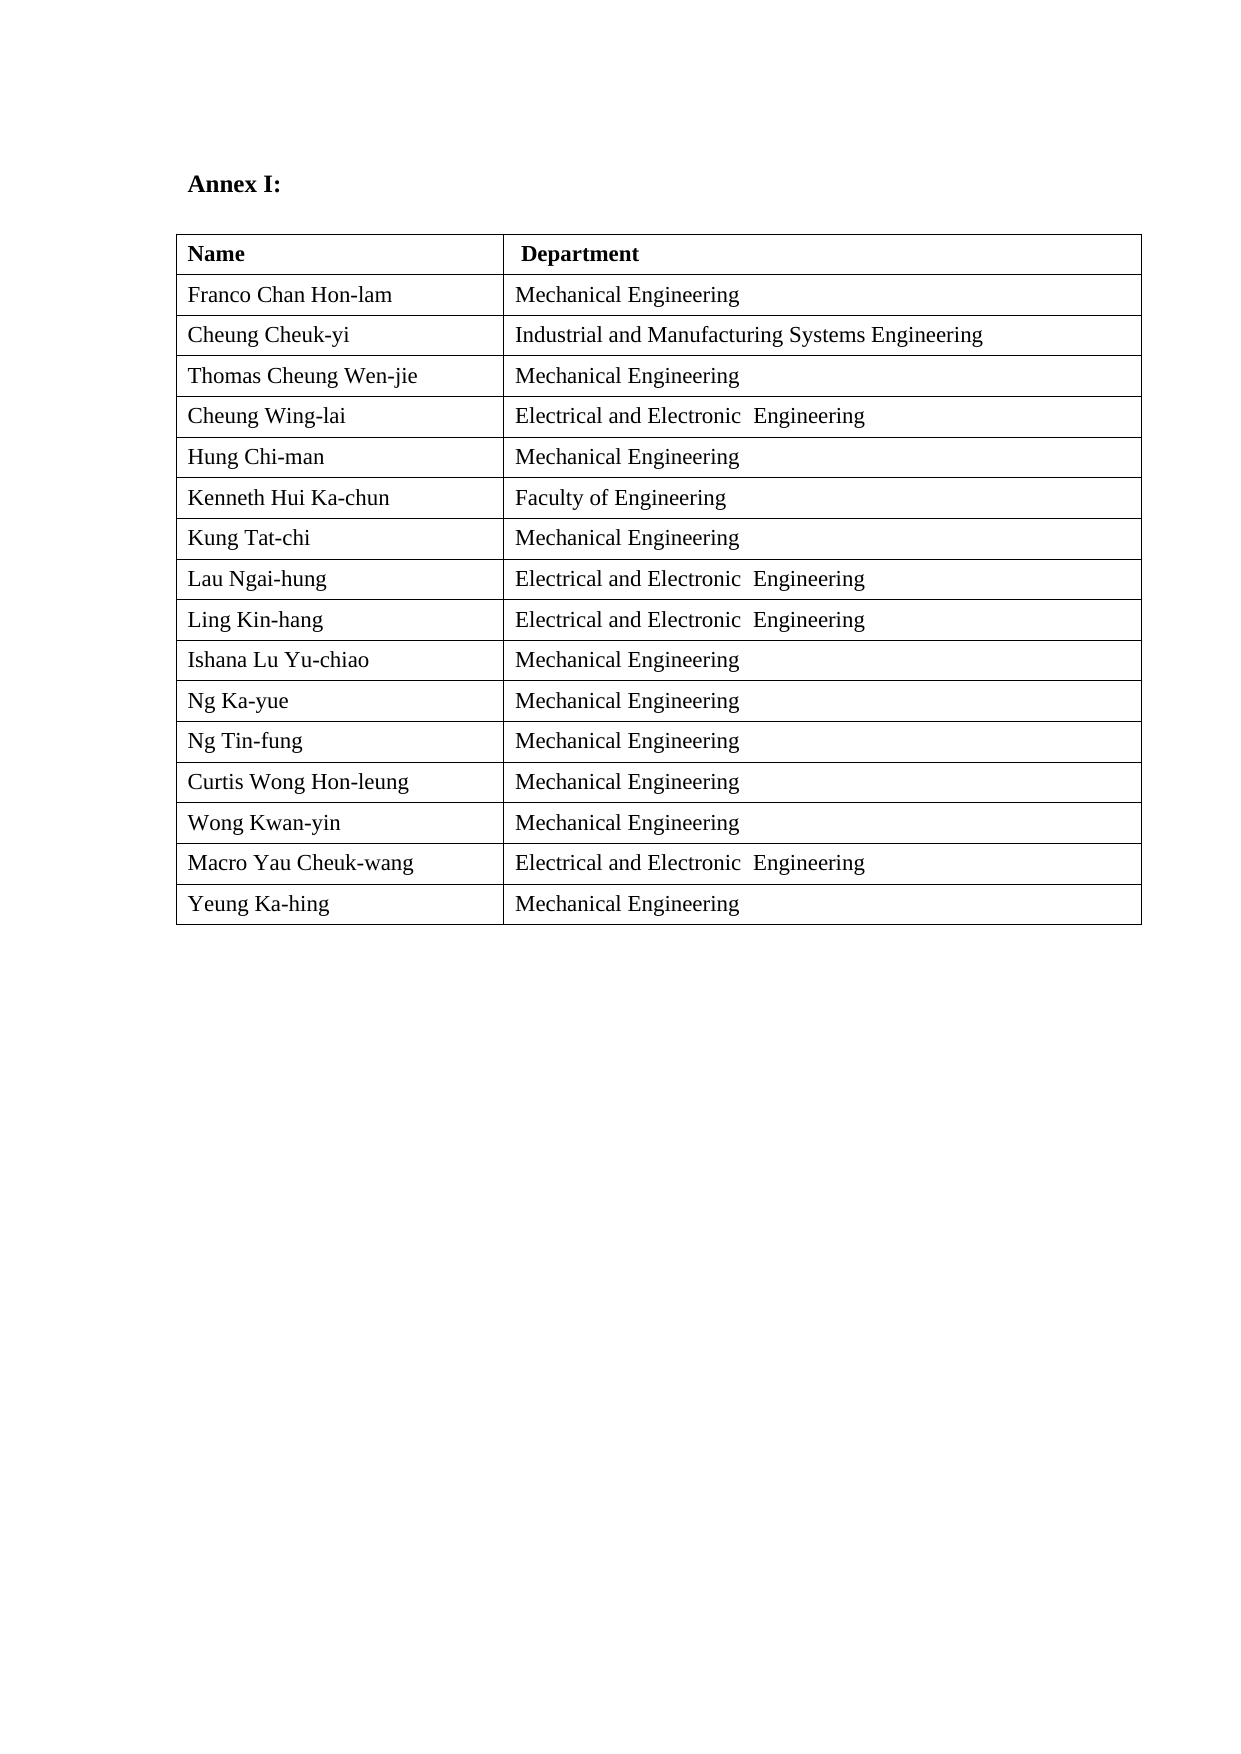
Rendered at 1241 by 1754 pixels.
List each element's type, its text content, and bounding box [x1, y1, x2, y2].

table_cell Mechanical Engineering [504, 885, 1141, 924]
table_cell Curtis Wong Hon-leung [177, 763, 503, 802]
table_cell Electrical and Electronic Engineering [504, 560, 1141, 599]
table_cell Yeung Ka-hing [177, 885, 503, 924]
table_header Department [504, 235, 1141, 274]
table_cell Cheung Cheuk-yi [177, 316, 503, 355]
table_cell Kung Tat-chi [177, 519, 503, 558]
table_cell Ng Ka-yue [177, 681, 503, 721]
table_cell Mechanical Engineering [504, 641, 1141, 680]
table_cell Mechanical Engineering [504, 681, 1141, 721]
table_cell Faculty of Engineering [504, 478, 1141, 518]
table_cell Electrical and Electronic Engineering [504, 397, 1141, 437]
text Annex I: [187, 164, 1053, 202]
table_cell Franco Chan Hon-lam [177, 275, 503, 315]
table_cell Mechanical Engineering [504, 519, 1141, 558]
table_cell Mechanical Engineering [504, 275, 1141, 315]
table_cell Mechanical Engineering [504, 803, 1141, 843]
table_cell Industrial and Manufacturing Systems Engineering [504, 316, 1141, 355]
table_cell Electrical and Electronic Engineering [504, 600, 1141, 640]
table_cell Mechanical Engineering [504, 356, 1141, 396]
table_cell Cheung Wing-lai [177, 397, 503, 437]
table_cell Hung Chi-man [177, 438, 503, 477]
table_cell Electrical and Electronic Engineering [504, 844, 1141, 883]
table_cell Mechanical Engineering [504, 722, 1141, 762]
table_cell Ling Kin-hang [177, 600, 503, 640]
table_cell Ng Tin-fung [177, 722, 503, 762]
table_cell Wong Kwan-yin [177, 803, 503, 843]
table_cell Macro Yau Cheuk-wang [177, 844, 503, 883]
table_cell Ishana Lu Yu-chiao [177, 641, 503, 680]
table_cell Lau Ngai-hung [177, 560, 503, 599]
table_cell Kenneth Hui Ka-chun [177, 478, 503, 518]
table_cell Thomas Cheung Wen-jie [177, 356, 503, 396]
table_cell Mechanical Engineering [504, 763, 1141, 802]
table_cell Mechanical Engineering [504, 438, 1141, 477]
table_header Name [177, 235, 503, 274]
